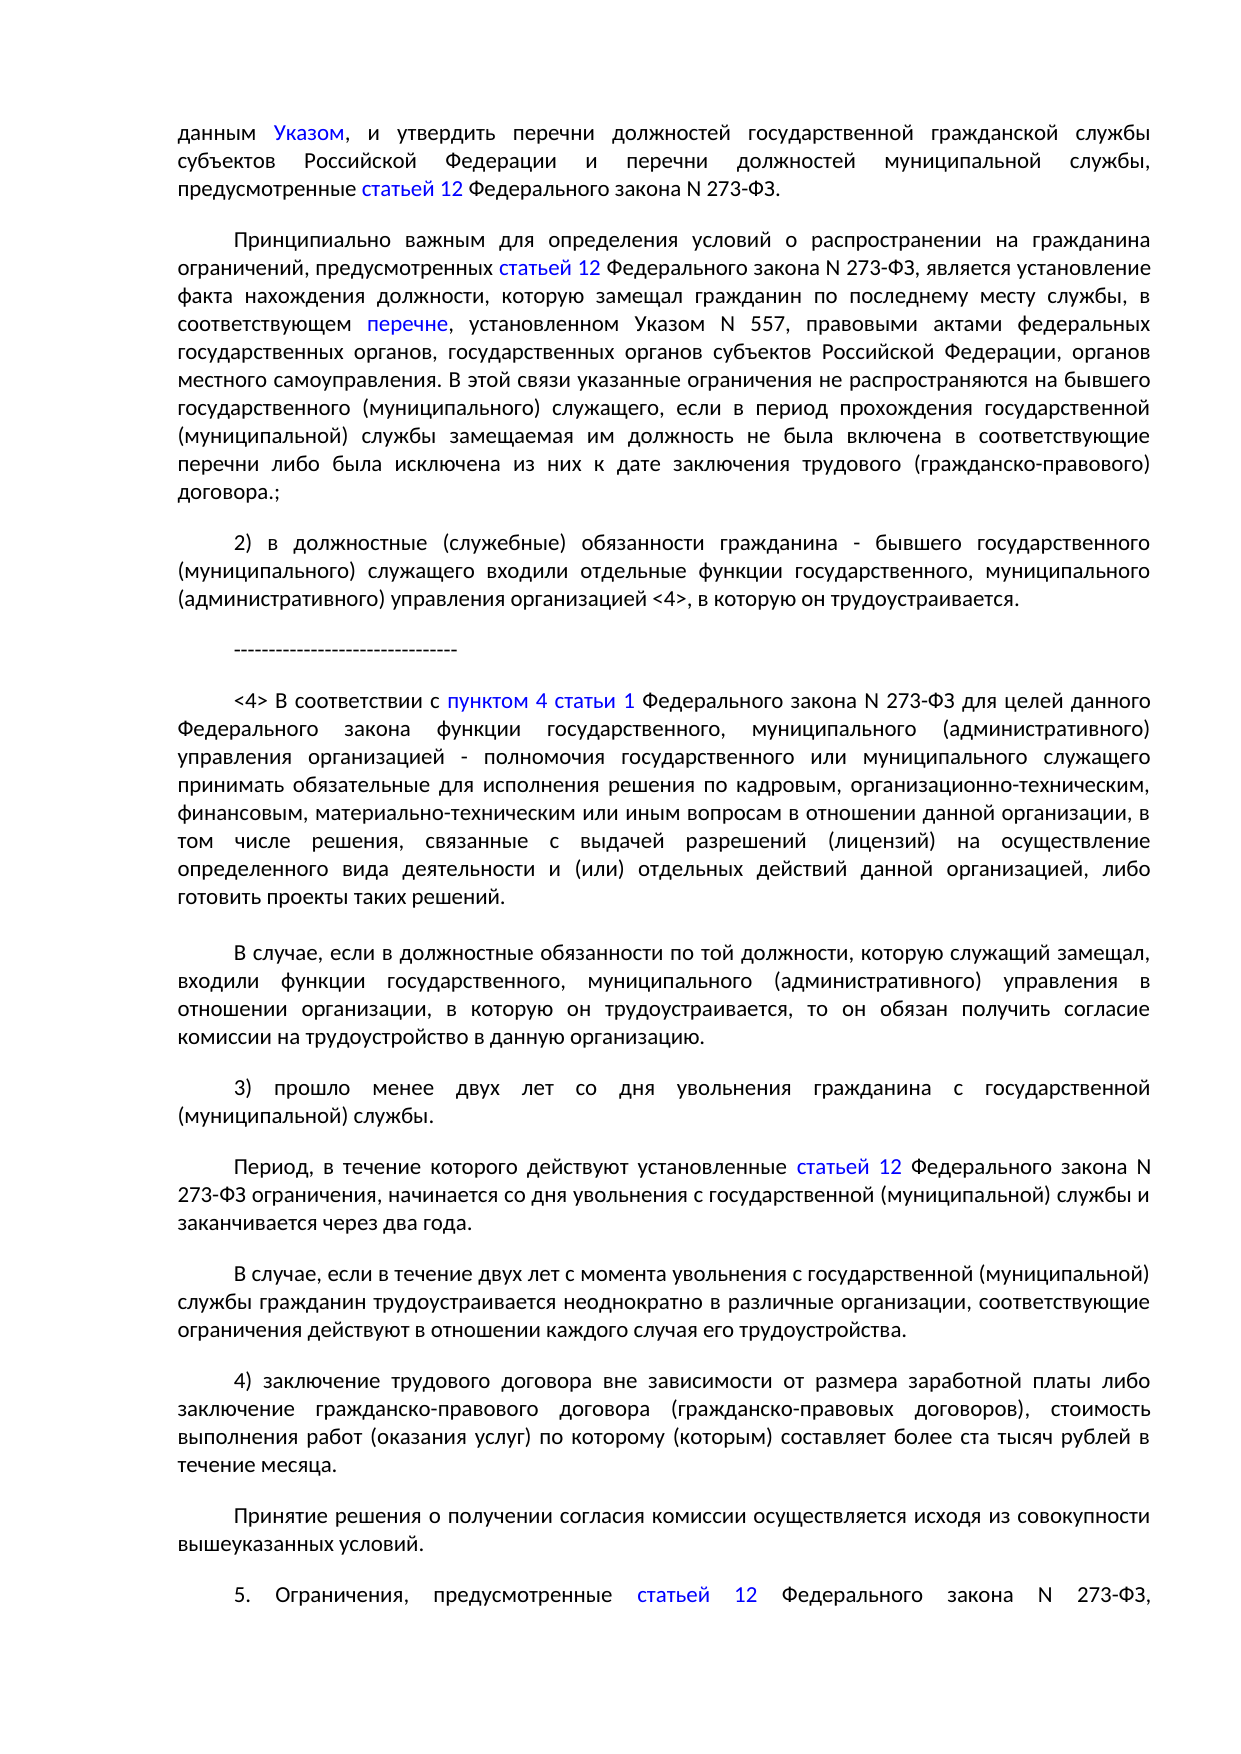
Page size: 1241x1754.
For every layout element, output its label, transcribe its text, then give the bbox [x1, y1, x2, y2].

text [177, 118, 1152, 202]
text -------------------------------- [177, 635, 1152, 663]
text В случае, если в должностные обязанности по той должности, которую служащий замещал, входили функции государственного, муниципального (административного) управления в отношении организации, в которую он трудоустраивается, то он обязан получить согласие комиссии на трудоустройство в данную организацию. [177, 938, 1152, 1050]
text В случае, если в течение двух лет с момента увольнения с государственной (муниципальной) службы гражданин трудоустраивается неоднократно в различные организации, соответствующие ограничения действуют в отношении каждого случая его трудоустройства. [177, 1259, 1152, 1343]
text Принципиально важным для определения условий о распространении на гражданина ограничений, предусмотренных статьей 12 Федерального закона N 273-ФЗ, является установление факта нахождения должности, которую замещал гражданин по последнему месту службы, в соответствующем перечне, установленном Указом N 557, правовыми актами федеральных государственных органов, государственных органов субъектов Российской Федерации, органов местного самоуправления. В этой связи указанные ограничения не распространяются на бывшего государственного (муниципального) служащего, если в период прохождения государственной (муниципальной) службы замещаемая им должность не была включена в соответствующие перечни либо была исключена из них к дате заключения трудового (гражданско-правового) договора.; [177, 225, 1152, 505]
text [177, 1580, 1152, 1608]
text <4> В соответствии с пунктом 4 статьи 1 Федерального закона N 273-ФЗ для целей данного Федерального закона функции государственного, муниципального (административного) управления организацией - полномочия государственного или муниципального служащего принимать обязательные для исполнения решения по кадровым, организационно-техническим, финансовым, материально-техническим или иным вопросам в отношении данной организации, в том числе решения, связанные с выдачей разрешений (лицензий) на осуществление определенного вида деятельности и (или) отдельных действий данной организацией, либо готовить проекты таких решений. [177, 686, 1152, 910]
text Период, в течение которого действуют установленные статьей 12 Федерального закона N 273-ФЗ ограничения, начинается со дня увольнения с государственной (муниципальной) службы и заканчивается через два года. [177, 1152, 1152, 1236]
text 4) заключение трудового договора вне зависимости от размера заработной платы либо заключение гражданско-правового договора (гражданско-правовых договоров), стоимость выполнения работ (оказания услуг) по которому (которым) составляет более ста тысяч рублей в течение месяца. [177, 1366, 1152, 1478]
text 2) в должностные (служебные) обязанности гражданина - бывшего государственного (муниципального) служащего входили отдельные функции государственного, муниципального (административного) управления организацией <4>, в которую он трудоустраивается. [177, 528, 1152, 612]
text Принятие решения о получении согласия комиссии осуществляется исходя из совокупности вышеуказанных условий. [177, 1501, 1152, 1557]
text 3) прошло менее двух лет со дня увольнения гражданина с государственной (муниципальной) службы. [177, 1073, 1152, 1129]
